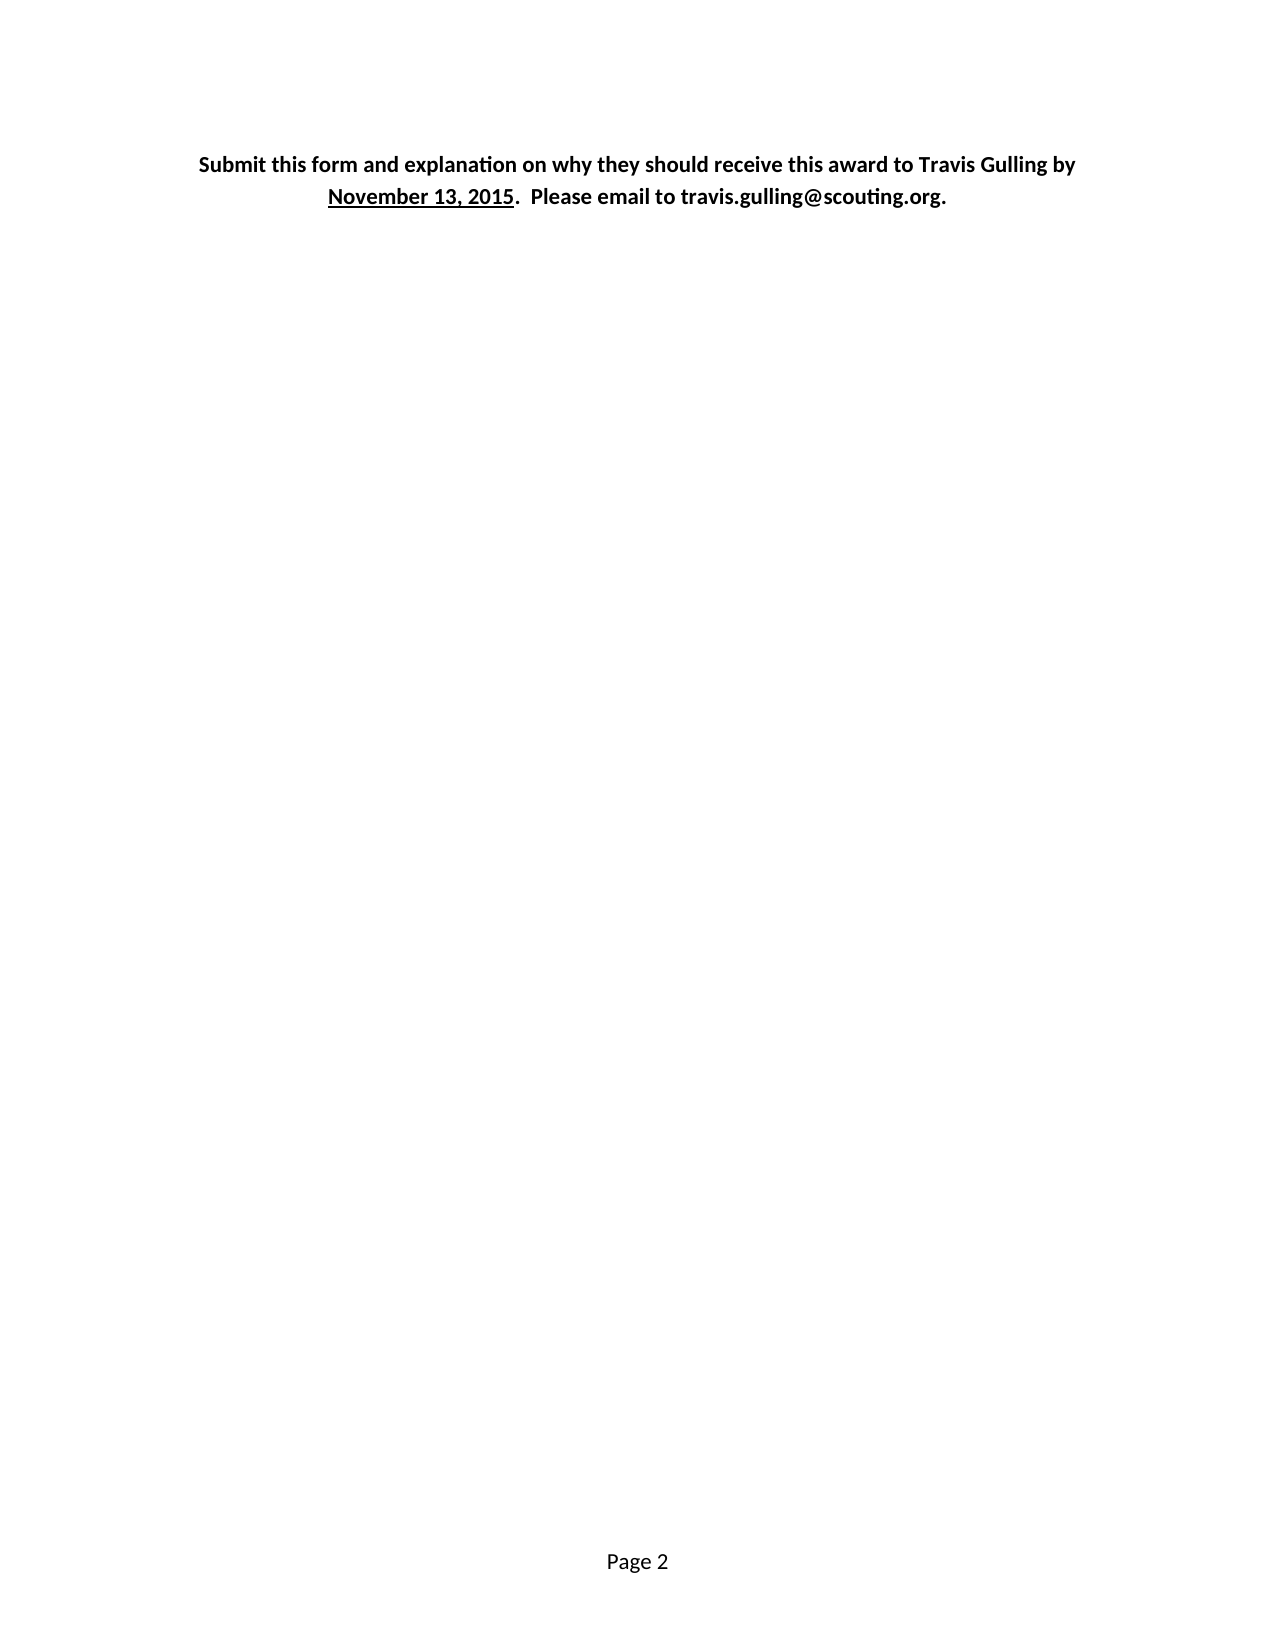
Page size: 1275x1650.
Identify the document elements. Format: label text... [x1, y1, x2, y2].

text Submit this form and explanation on why they should receive this award to Travis Gulling by November 13, 2015. Please email to travis.gulling@scouting.org. [150, 150, 1125, 210]
